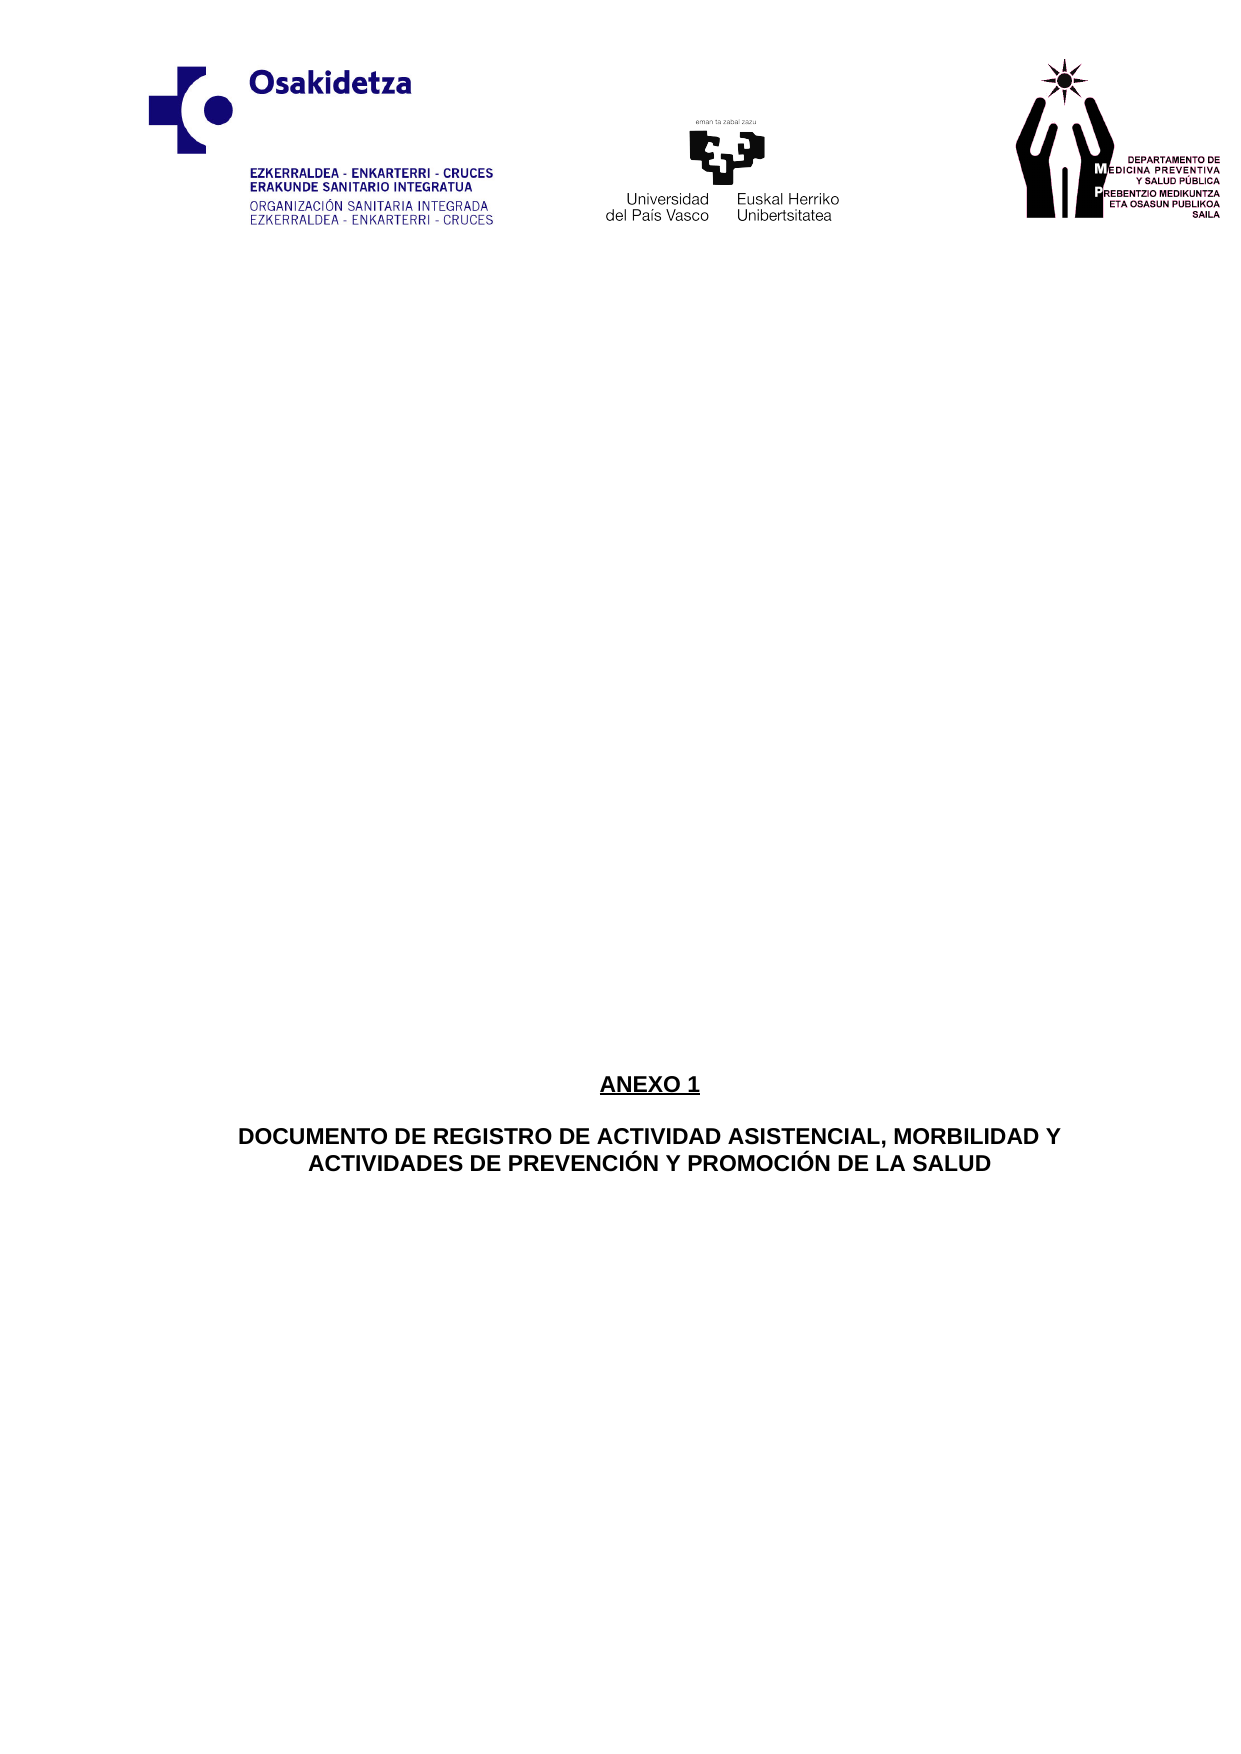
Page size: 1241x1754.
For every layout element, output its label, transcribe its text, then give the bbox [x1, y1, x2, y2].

text DOCUMENTO DE REGISTRO DE ACTIVIDAD ASISTENCIAL, MORBILIDAD Y ACTIVIDADES DE PREVENCIÓN Y PROMOCIÓN DE LA SALUD [207, 1123, 1092, 1176]
picture [1010, 59, 1241, 228]
picture [598, 111, 849, 228]
picture [147, 59, 497, 228]
text ANEXO 1 [207, 1071, 1092, 1097]
